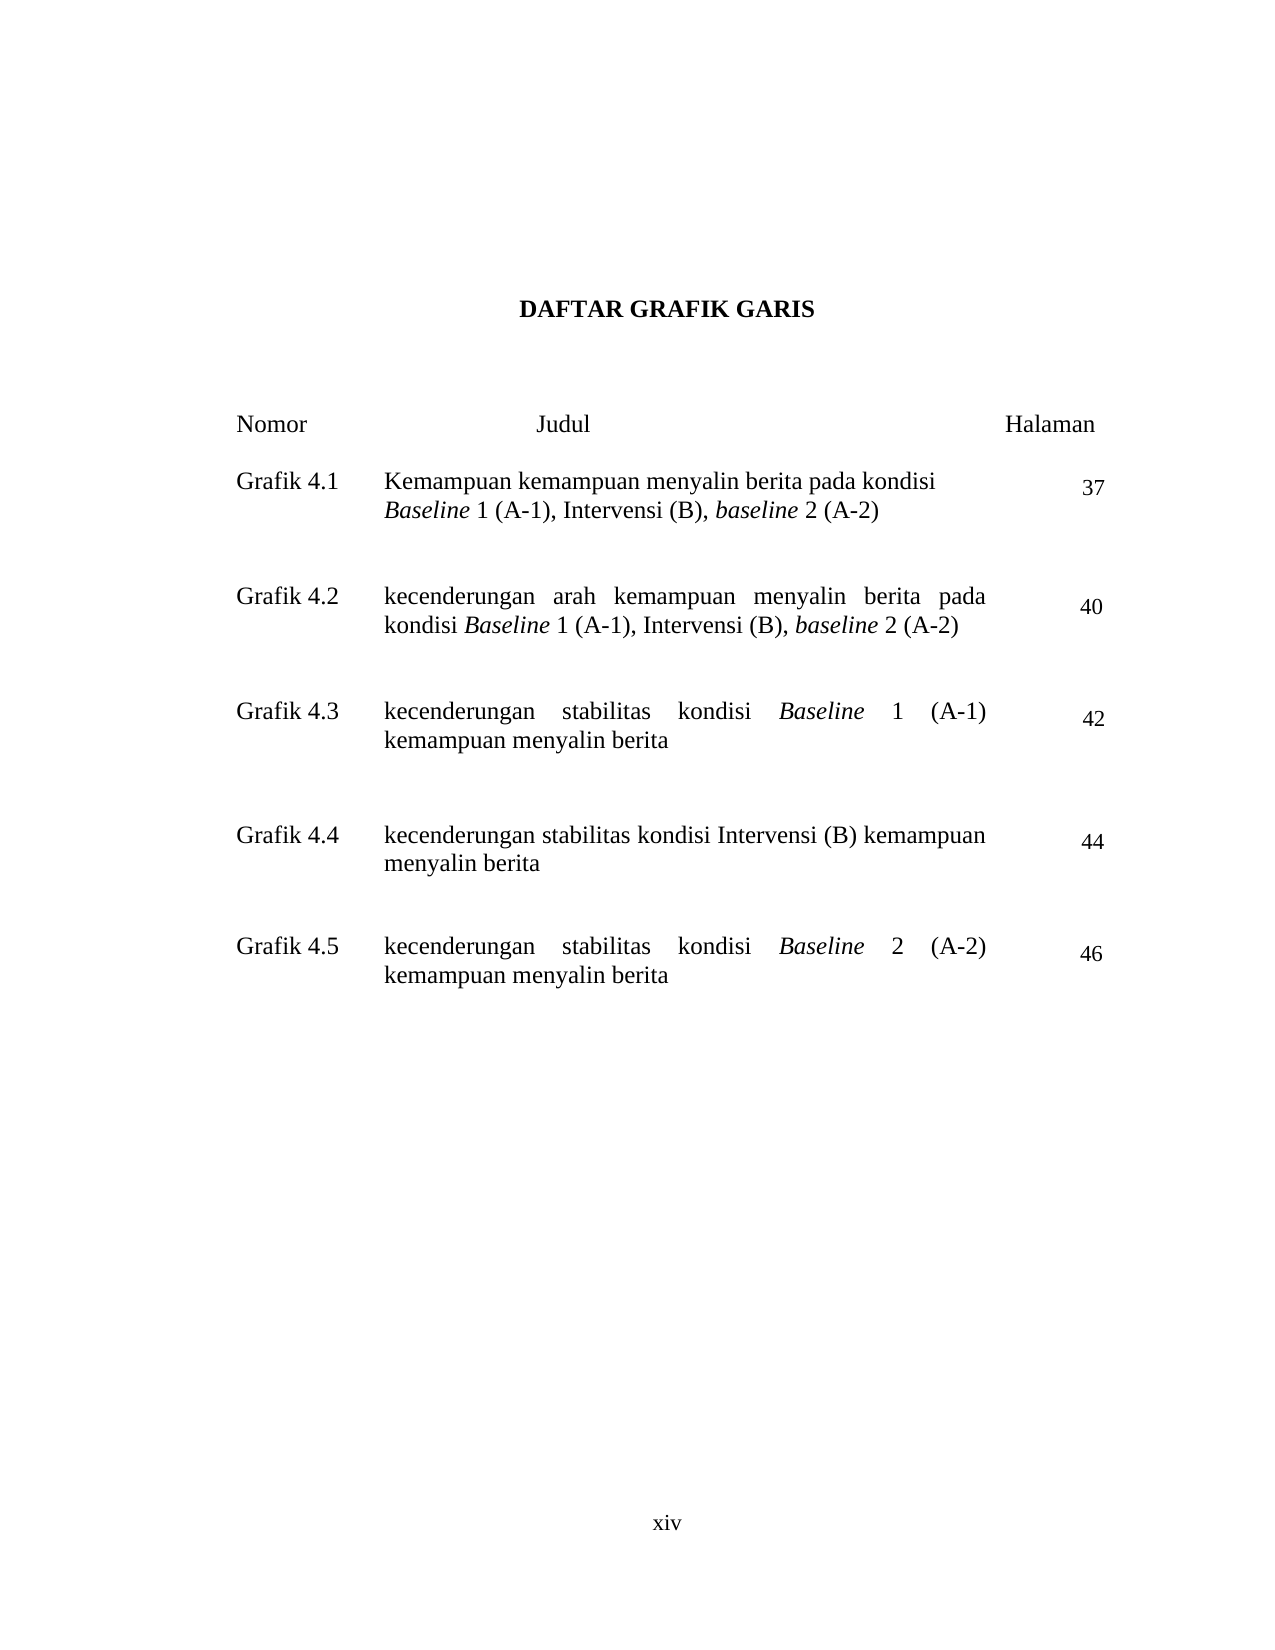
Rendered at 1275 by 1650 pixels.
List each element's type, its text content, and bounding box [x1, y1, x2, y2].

text DAFTAR GRAFIK GARIS [236, 294, 1098, 322]
text Grafik 4.1 Kemampuan kemampuan menyalin berita pada kondisi [236, 466, 986, 495]
text Grafik 4.3 kecenderungan stabilitas kondisi Baseline 1 (A-1) kemampuan menyalin berita [236, 696, 986, 754]
text Baseline 1 (A-1), Intervensi (B), baseline 2 (A-2) [236, 495, 986, 524]
text Grafik 4.5 kecenderungan stabilitas kondisi Baseline 2 (A-2) kemampuan menyalin berita [236, 931, 986, 989]
text Grafik 4.2 kecenderungan arah kemampuan menyalin berita pada kondisi Baseline 1 (A-1), Intervensi (B), baseline 2 (A-2) [236, 581, 986, 639]
text Grafik 4.4 kecenderungan stabilitas kondisi Intervensi (B) kemampuan menyalin berita [236, 820, 986, 877]
text Nomor Judul Halaman [236, 409, 1146, 437]
